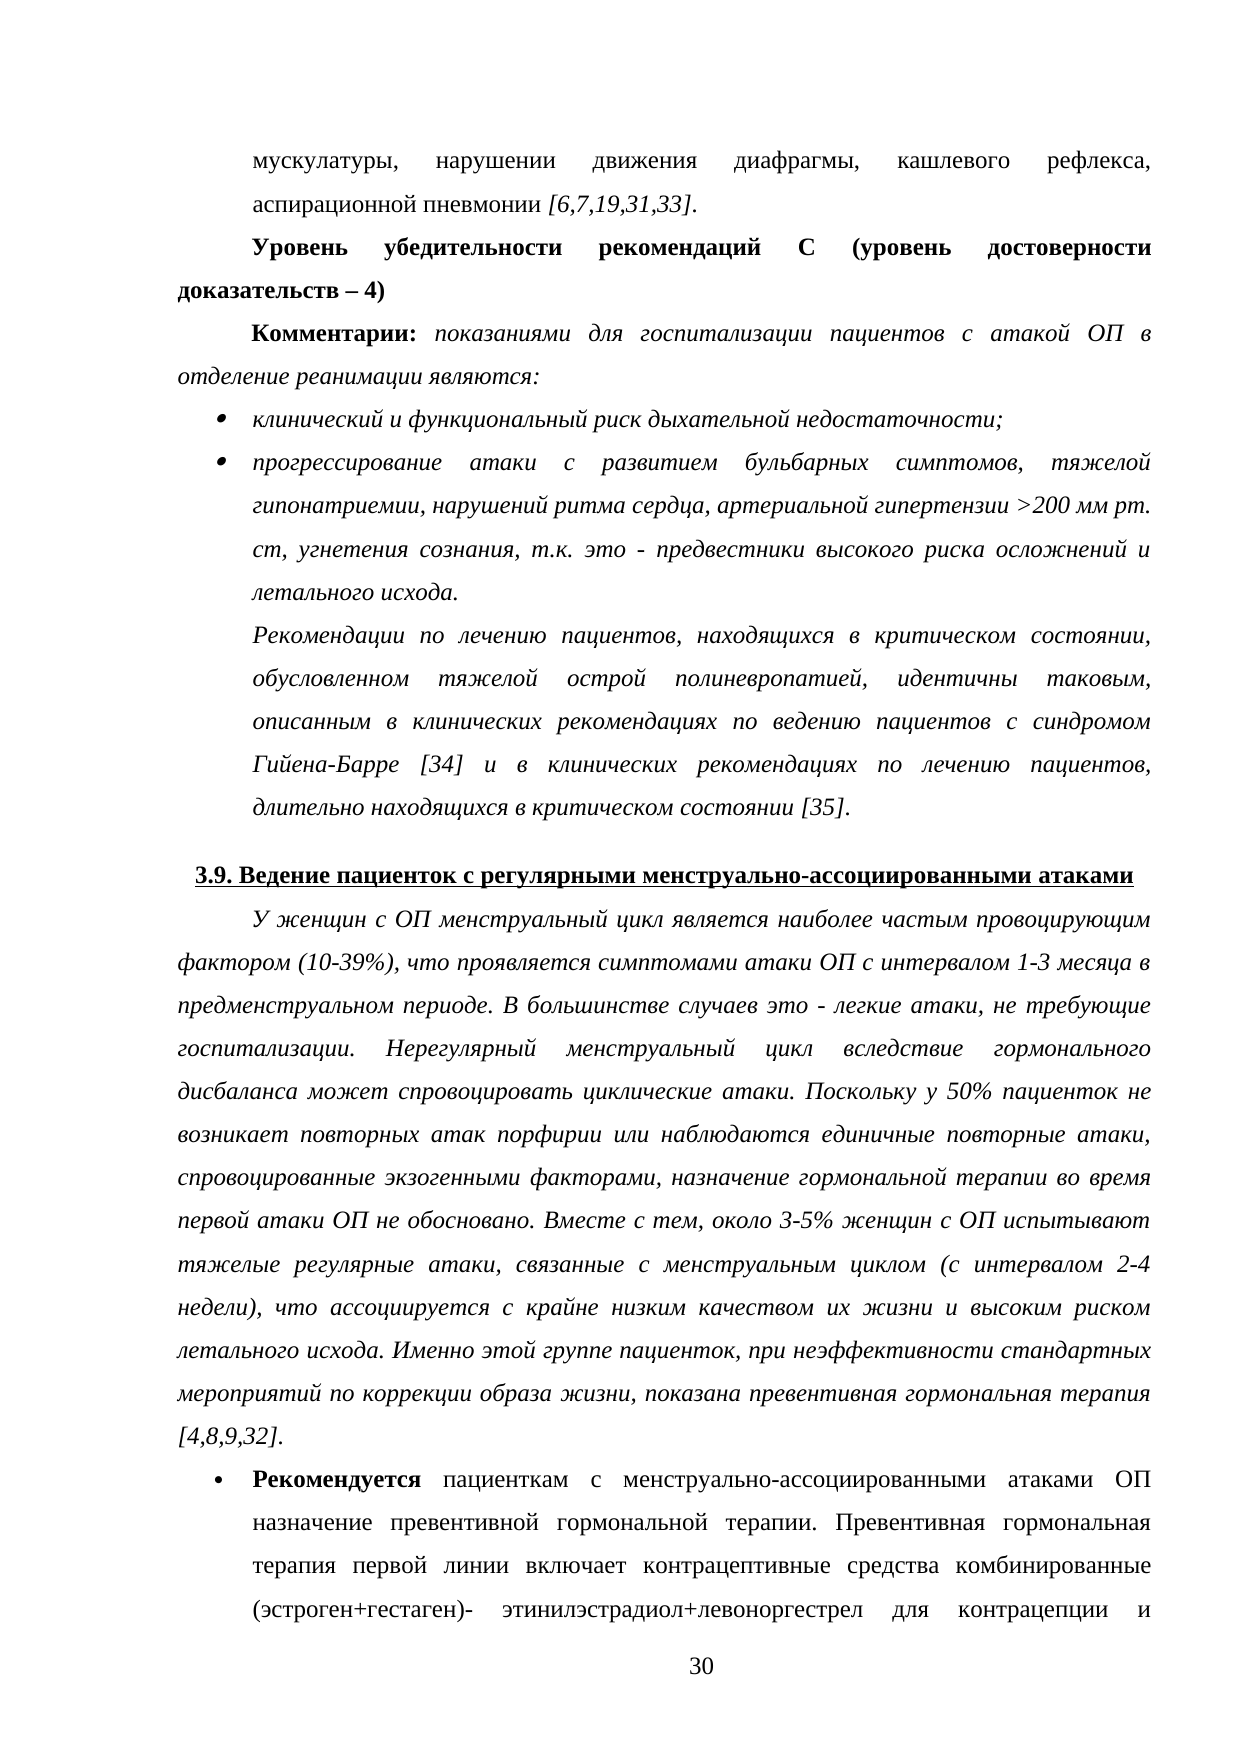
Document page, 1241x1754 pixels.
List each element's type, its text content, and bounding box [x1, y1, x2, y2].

text 3.9. Ведение пациенток с регулярными менструально-ассоциированными атаками [177, 861, 1152, 889]
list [215, 146, 1152, 217]
list Рекомендации по лечению пациентов, находящихся в критическом состоянии, обусловленном тяжелой острой полиневропатией, идентичны таковым, описанным в клинических рекомендациях по ведению пациентов с синдромом Гийена-Барре [34] и в клинических рекомендациях по лечению пациентов, длительно находящихся в критическом состоянии [35]. [252, 620, 1152, 821]
list прогрессирование атаки с развитием бульбарных симптомов, тяжелой гипонатриемии, нарушений ритма сердца, артериальной гипертензии >200 мм рт. ст, угнетения сознания, т.к. это - предвестники высокого риска осложнений и летального исхода. [215, 447, 1152, 606]
list Комментарии: показаниями для госпитализации пациентов с атакой ОП в отделение реанимации являются: [177, 318, 1152, 390]
list Уровень убедительности рекомендаций C (уровень достоверности доказательств – 4) [177, 232, 1152, 304]
list клинический и функциональный риск дыхательной недостаточности; [215, 404, 1152, 433]
list У женщин с ОП менструальный цикл является наиболее частым провоцирующим фактором (10-39%), что проявляется симптомами атаки ОП с интервалом 1-3 месяца в предменструальном периоде. В большинстве случаев это - легкие атаки, не требующие госпитализации. Нерегулярный менструальный цикл вследствие гормонального дисбаланса может спровоцировать циклические атаки. Поскольку у 50% пациенток не возникает повторных атак порфирии или наблюдаются единичные повторные атаки, спровоцированные экзогенными факторами, назначение гормональной терапии во время первой атаки ОП не обосновано. Вместе с тем, около 3-5% женщин с ОП испытывают тяжелые регулярные атаки, связанные с менструальным циклом (с интервалом 2-4 недели), что ассоциируется с крайне низким качеством их жизни и высоким риском летального исхода. Именно этой группе пациенток, при неэффективности стандартных мероприятий по коррекции образа жизни, показана превентивная гормональная терапия [4,8,9,32]. [177, 904, 1152, 1450]
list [215, 1464, 1152, 1622]
